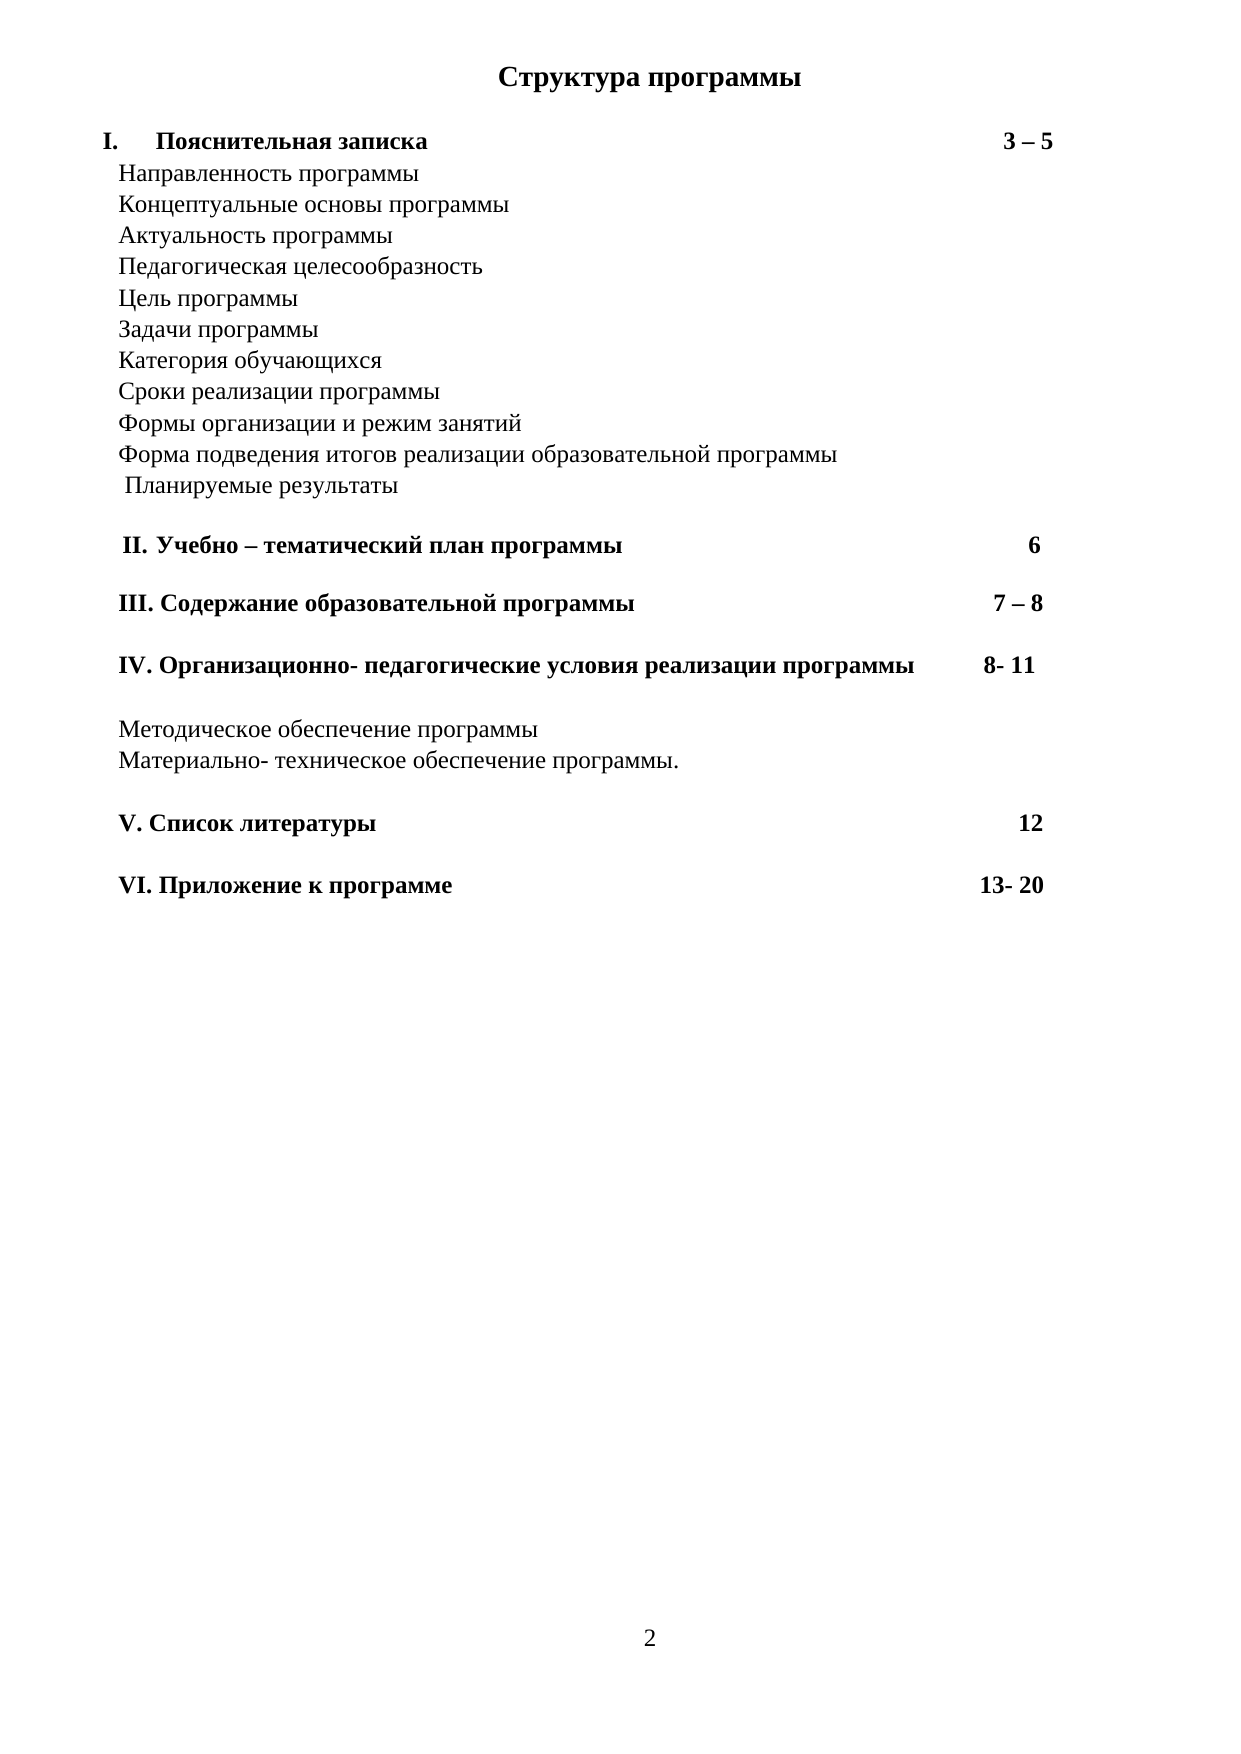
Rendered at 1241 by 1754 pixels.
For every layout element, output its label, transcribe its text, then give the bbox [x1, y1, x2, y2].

text Материально- техническое обеспечение программы. [118, 743, 1181, 774]
text Форма подведения итогов реализации образовательной программы [118, 436, 1181, 468]
text Формы организации и режим занятий [118, 405, 1181, 436]
text Направленность программы [118, 155, 1181, 186]
text Категория обучающихся [118, 343, 1181, 374]
text Цель программы [118, 280, 1181, 311]
list Учебно – тематический план программы 6 [148, 530, 1181, 559]
text III. Содержание образовательной программы 7 – 8 [118, 588, 1181, 616]
list Пояснительная записка 3 – 5 [118, 124, 1181, 155]
text VI. Приложение к программе 13- 20 [118, 868, 1181, 899]
text Структура программы [118, 59, 1181, 93]
text Сроки реализации программы [118, 374, 1181, 405]
text Педагогическая целесообразность [118, 249, 1181, 280]
text Концептуальные основы программы [118, 186, 1181, 218]
text Планируемые результаты [118, 468, 1181, 499]
text IV. Организационно- педагогические условия реализации программы 8- 11 [118, 648, 1181, 679]
text Задачи программы [118, 311, 1181, 343]
text Методическое обеспечение программы [118, 712, 1181, 743]
text Актуальность программы [118, 218, 1181, 249]
text V. Список литературы 12 [118, 806, 1181, 837]
